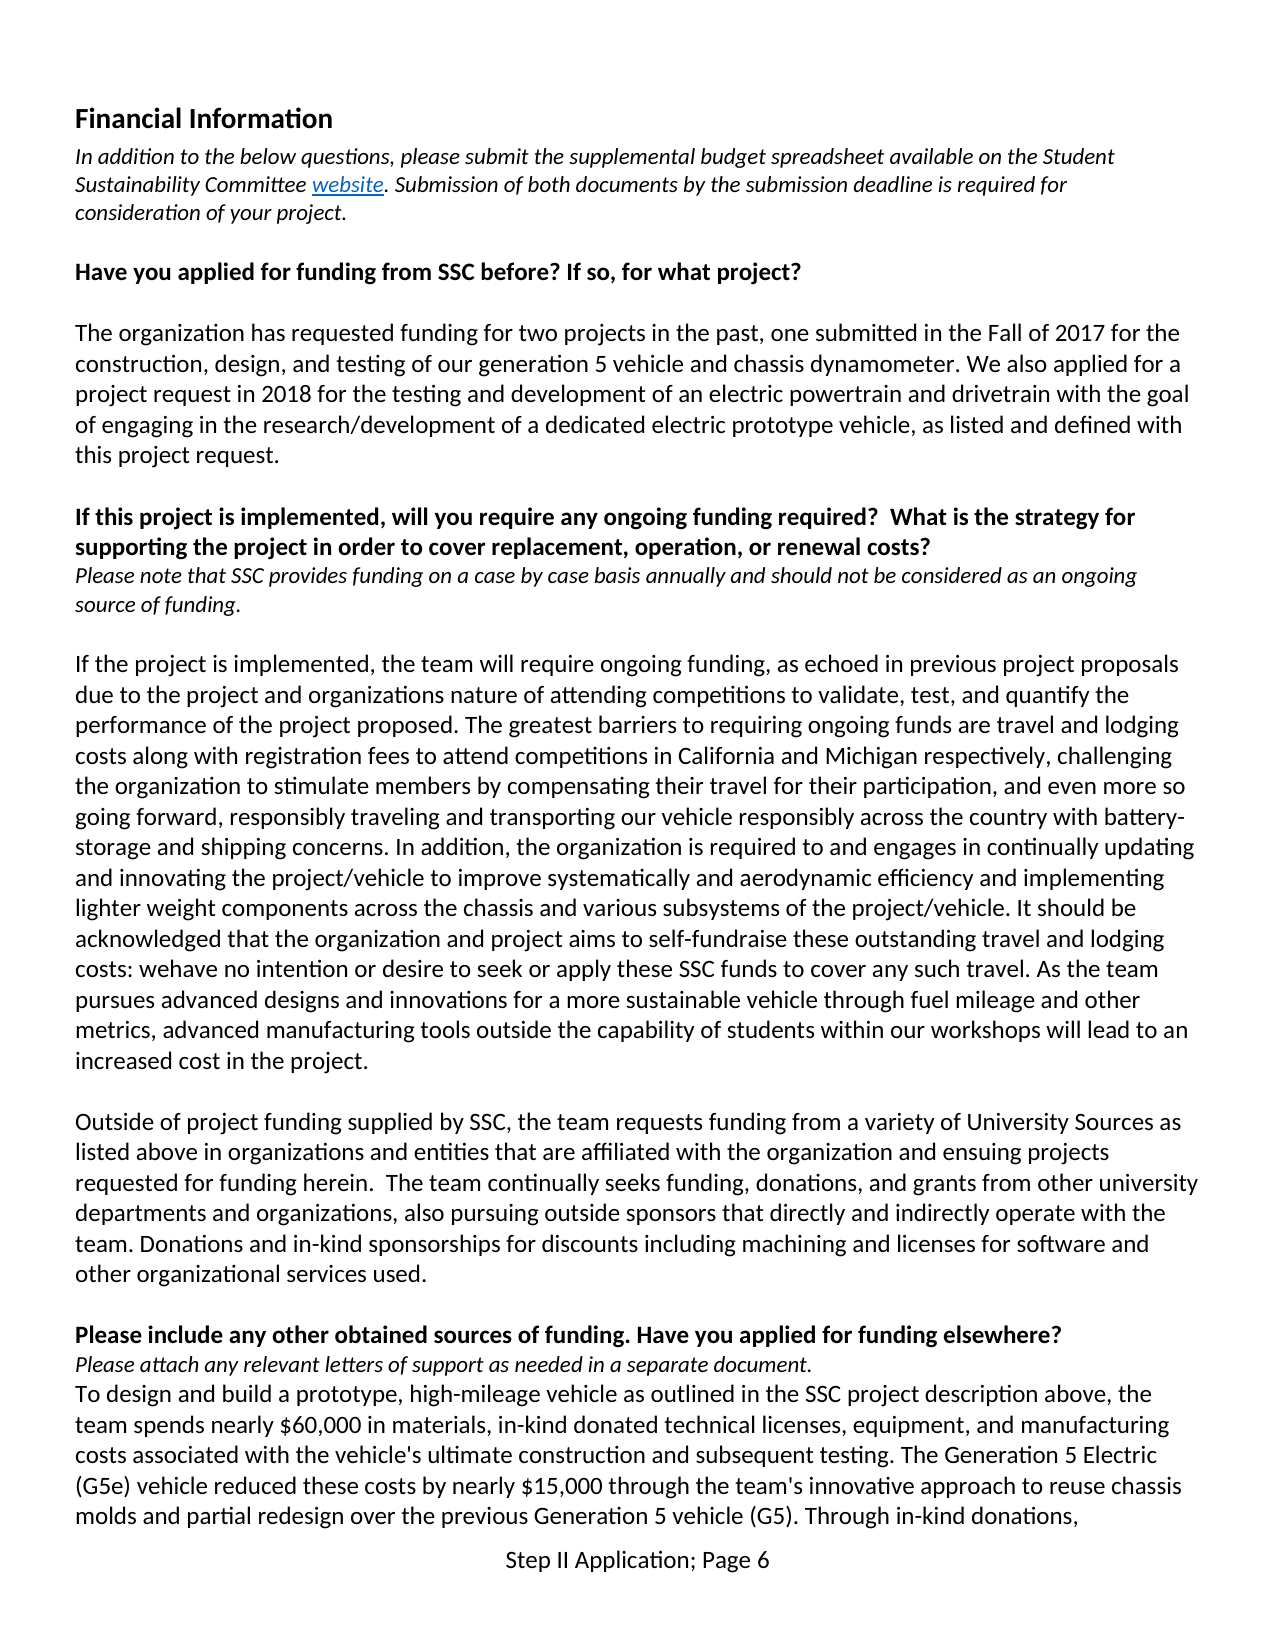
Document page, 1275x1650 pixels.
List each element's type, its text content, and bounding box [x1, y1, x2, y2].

text The organization has requested funding for two projects in the past, one submitted in the Fall of 2017 for the construction, design, and testing of our generation 5 vehicle and chassis dynamometer. We also applied for a project request in 2018 for the testing and development of an electric powertrain and drivetrain with the goal of engaging in the research/development of a dedicated electric prototype vehicle, as listed and defined with this project request. [75, 317, 1200, 470]
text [75, 1378, 1200, 1531]
subtitle Financial Information [75, 100, 1200, 136]
text If the project is implemented, the team will require ongoing funding, as echoed in previous project proposals due to the project and organizations nature of attending competitions to validate, test, and quantify the performance of the project proposed. The greatest barriers to requiring ongoing funds are travel and lodging costs along with registration fees to attend competitions in California and Michigan respectively, challenging the organization to stimulate members by compensating their travel for their participation, and even more so going forward, responsibly traveling and transporting our vehicle responsibly across the country with battery-storage and shipping concerns. In addition, the organization is required to and engages in continually updating and innovating the project/vehicle to improve systematically and aerodynamic efficiency and implementing lighter weight components across the chassis and various subsystems of the project/vehicle. It should be acknowledged that the organization and project aims to self-fundraise these outstanding travel and lodging costs: wehave no intention or desire to seek or apply these SSC funds to cover any such travel. As the team pursues advanced designs and innovations for a more sustainable vehicle through fuel mileage and other metrics, advanced manufacturing tools outside the capability of students within our workshops will lead to an increased cost in the project. [75, 648, 1200, 1076]
text In addition to the below questions, please submit the supplemental budget spreadsheet available on the Student Sustainability Committee website. Submission of both documents by the submission deadline is required for consideration of your project. [75, 142, 1200, 226]
text Have you applied for funding from SSC before? If so, for what project? [75, 256, 1200, 287]
text If this project is implemented, will you require any ongoing funding required? What is the strategy for supporting the project in order to cover replacement, operation, or renewal costs? Please note that SSC provides funding on a case by case basis annually and should not be considered as an ongoing source of funding. [75, 501, 1200, 618]
text Please include any other obtained sources of funding. Have you applied for funding elsewhere? [75, 1320, 1200, 1350]
text Outside of project funding supplied by SSC, the team requests funding from a variety of University Sources as listed above in organizations and entities that are affiliated with the organization and ensuing projects requested for funding herein. The team continually seeks funding, donations, and grants from other university departments and organizations, also pursuing outside sponsors that directly and indirectly operate with the team. Donations and in-kind sponsorships for discounts including machining and licenses for software and other organizational services used. [75, 1106, 1200, 1289]
text Please attach any relevant letters of support as needed in a separate document. [75, 1350, 1200, 1378]
